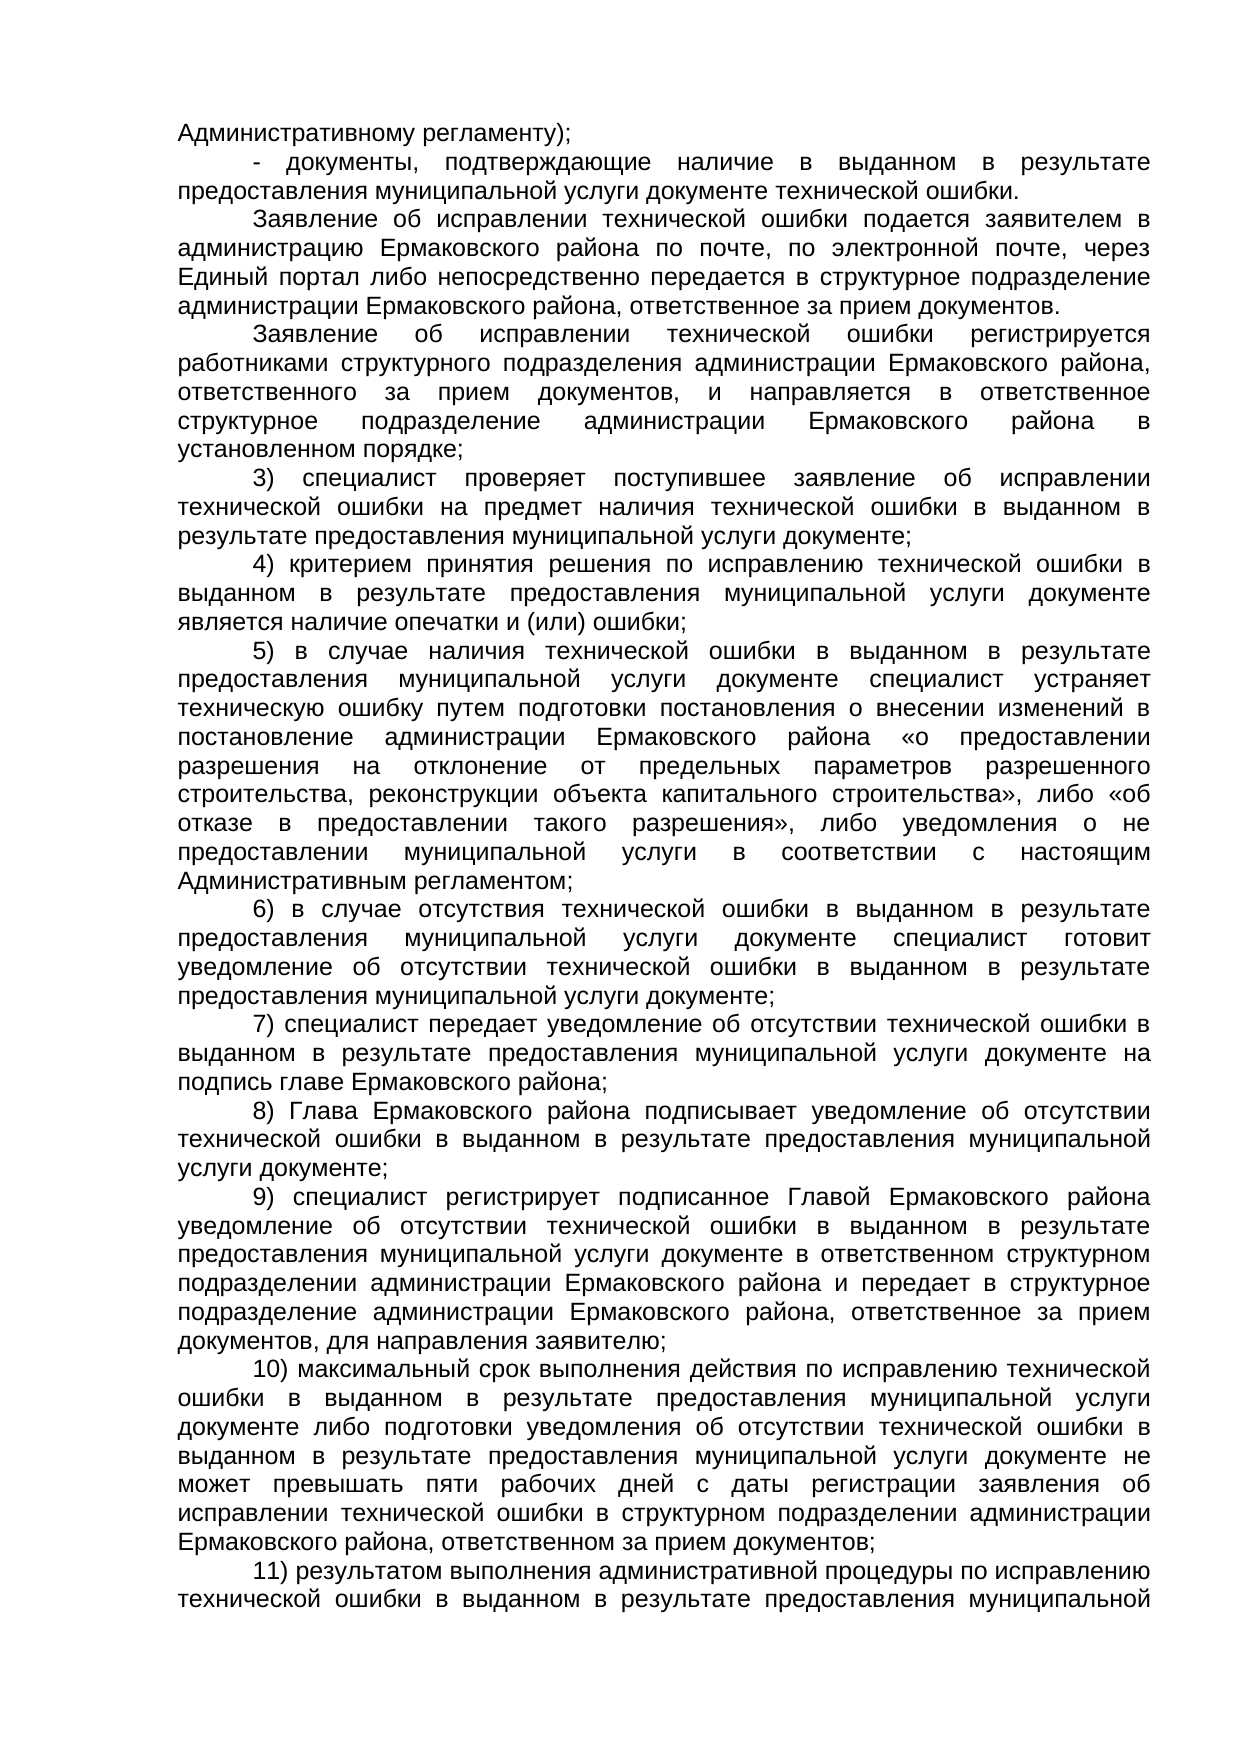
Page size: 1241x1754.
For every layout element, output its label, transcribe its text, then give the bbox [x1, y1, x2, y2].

text 8) Глава Ермаковского района подписывает уведомление об отсутствии технической ошибки в выданном в результате предоставления муниципальной услуги документе; [177, 1096, 1152, 1182]
text 3) специалист проверяет поступившее заявление об исправлении технической ошибки на предмет наличия технической ошибки в выданном в результате предоставления муниципальной услуги документе; [177, 463, 1152, 549]
text - документы, подтверждающие наличие в выданном в результате предоставления муниципальной услуги документе технической ошибки. [177, 147, 1152, 204]
text Заявление об исправлении технической ошибки подается заявителем в администрацию Ермаковского района по почте, по электронной почте, через Единый портал либо непосредственно передается в структурное подразделение администрации Ермаковского района, ответственное за прием документов. [177, 204, 1152, 319]
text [177, 118, 1152, 147]
text 5) в случае наличия технической ошибки в выданном в результате предоставления муниципальной услуги документе специалист устраняет техническую ошибку путем подготовки постановления о внесении изменений в постановление администрации Ермаковского района «о предоставлении разрешения на отклонение от предельных параметров разрешенного строительства, реконструкции объекта капитального строительства», либо «об отказе в предоставлении такого разрешения», либо уведомления о не предоставлении муниципальной услуги в соответствии с настоящим Административным регламентом; [177, 636, 1152, 894]
text 9) специалист регистрирует подписанное Главой Ермаковского района уведомление об отсутствии технической ошибки в выданном в результате предоставления муниципальной услуги документе в ответственном структурном подразделении администрации Ермаковского района и передает в структурное подразделение администрации Ермаковского района, ответственное за прием документов, для направления заявителю; [177, 1182, 1152, 1354]
text 10) максимальный срок выполнения действия по исправлению технической ошибки в выданном в результате предоставления муниципальной услуги документе либо подготовки уведомления об отсутствии технической ошибки в выданном в результате предоставления муниципальной услуги документе не может превышать пяти рабочих дней с даты регистрации заявления об исправлении технической ошибки в структурном подразделении администрации Ермаковского района, ответственном за прием документов; [177, 1354, 1152, 1556]
text Заявление об исправлении технической ошибки регистрируется работниками структурного подразделения администрации Ермаковского района, ответственного за прием документов, и направляется в ответственное структурное подразделение администрации Ермаковского района в установленном порядке; [177, 319, 1152, 463]
text 7) специалист передает уведомление об отсутствии технической ошибки в выданном в результате предоставления муниципальной услуги документе на подпись главе Ермаковского района; [177, 1009, 1152, 1096]
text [177, 1556, 1152, 1613]
text 6) в случае отсутствия технической ошибки в выданном в результате предоставления муниципальной услуги документе специалист готовит уведомление об отсутствии технической ошибки в выданном в результате предоставления муниципальной услуги документе; [177, 894, 1152, 1009]
text 4) критерием принятия решения по исправлению технической ошибки в выданном в результате предоставления муниципальной услуги документе является наличие опечатки и (или) ошибки; [177, 549, 1152, 636]
